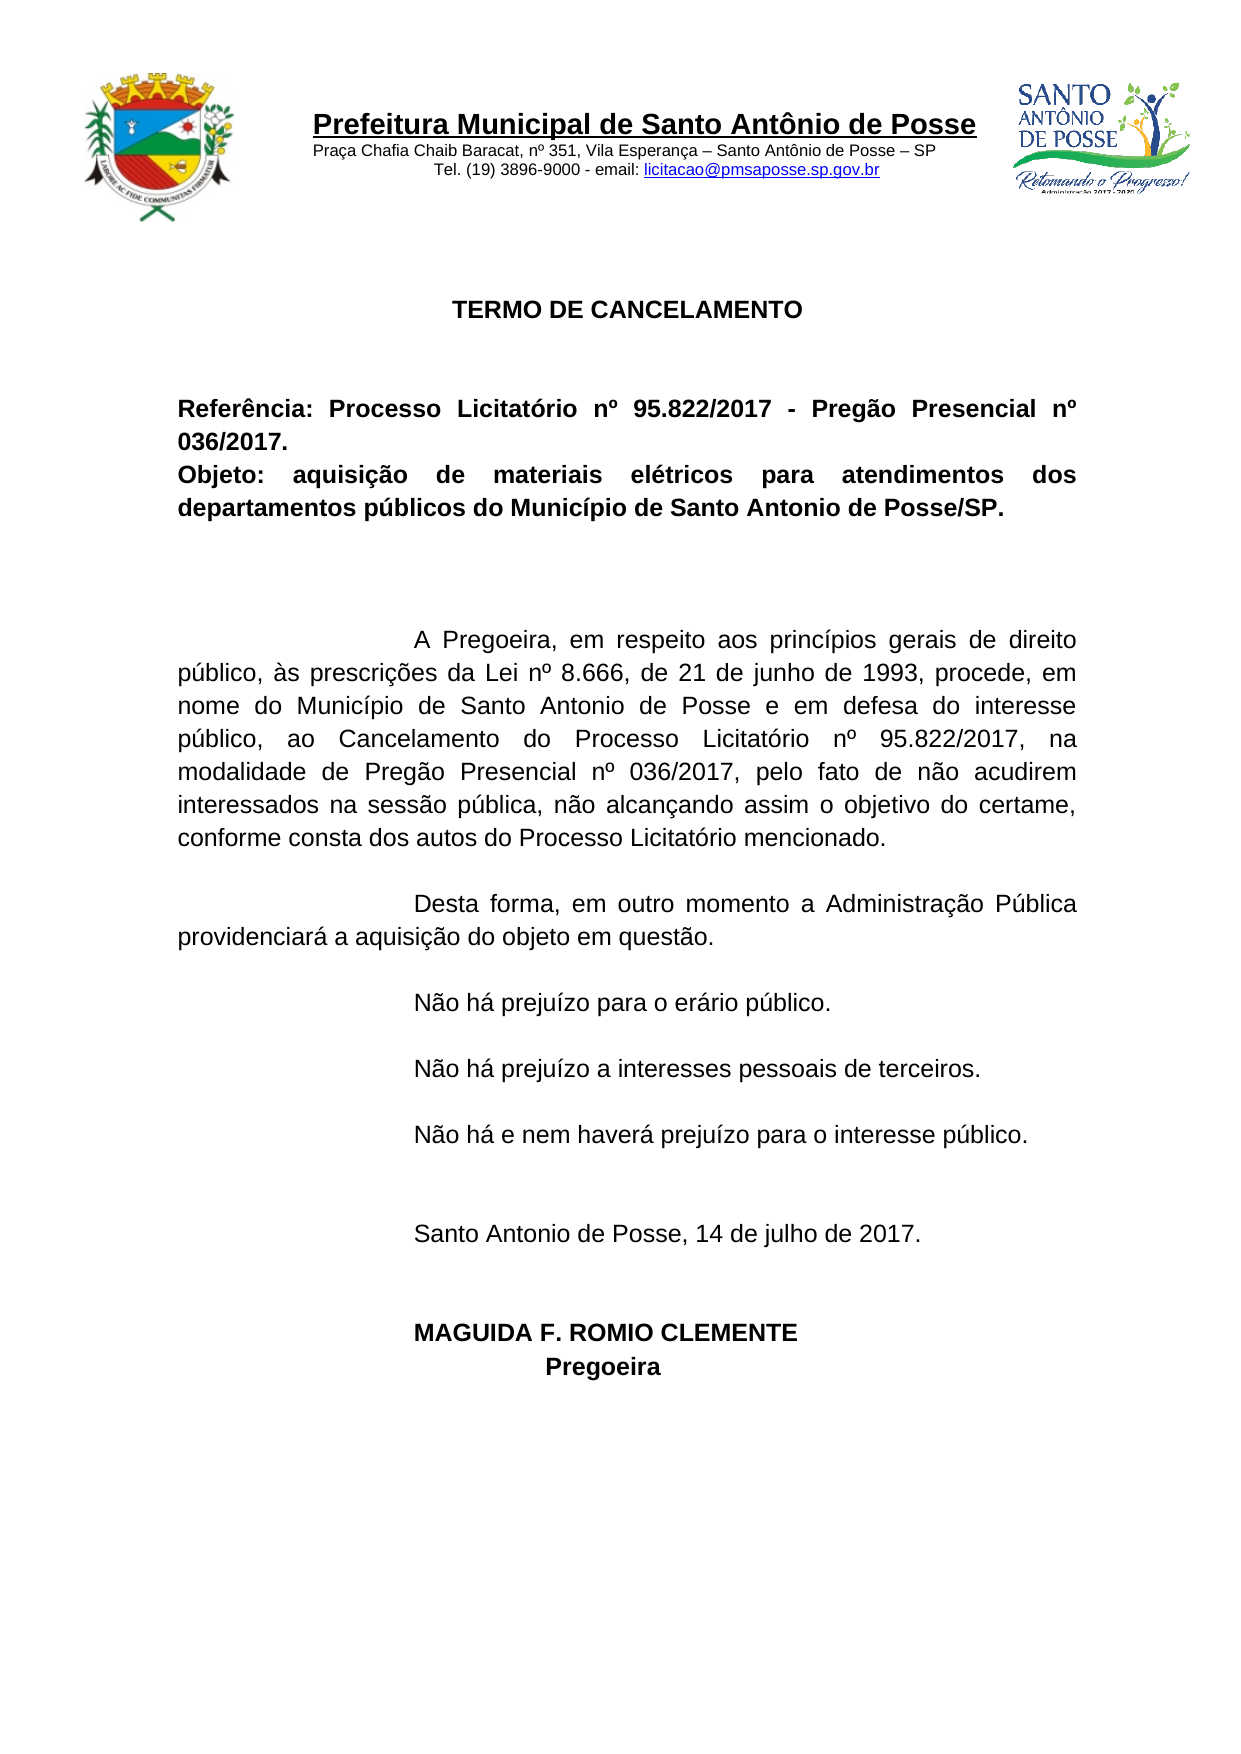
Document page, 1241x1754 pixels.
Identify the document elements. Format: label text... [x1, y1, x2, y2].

text TERMO DE CANCELAMENTO [177, 295, 1078, 323]
picture [84, 73, 234, 222]
text Não há prejuízo para o erário público. [177, 988, 1078, 1017]
text Pregoeira [177, 1351, 1078, 1380]
text Referência: Processo Licitatório nº 95.822/2017 - Pregão Presencial nº 036/2017. [177, 394, 1078, 456]
text MAGUIDA F. ROMIO CLEMENTE [177, 1318, 1078, 1347]
text Não há e nem haverá prejuízo para o interesse público. [177, 1120, 1078, 1149]
text A Pregoeira, em respeito aos princípios gerais de direito público, às prescrições da Lei nº 8.666, de 21 de junho de 1993, procede, em nome do Município de Santo Antonio de Posse e em defesa do interesse público, ao Cancelamento do Processo Licitatório nº 95.822/2017, na modalidade de Pregão Presencial nº 036/2017, pelo fato de não acudirem interessados na sessão pública, não alcançando assim o objetivo do certame, conforme consta dos autos do Processo Licitatório mencionado. [177, 625, 1078, 852]
text Santo Antonio de Posse, 14 de julho de 2017. [177, 1219, 1078, 1248]
text Desta forma, em outro momento a Administração Pública providenciará a aquisição do objeto em questão. [177, 889, 1078, 951]
picture [1011, 82, 1189, 193]
text Objeto: aquisição de materiais elétricos para atendimentos dos departamentos públicos do Município de Santo Antonio de Posse/SP. [177, 460, 1078, 522]
text Não há prejuízo a interesses pessoais de terceiros. [177, 1054, 1078, 1083]
